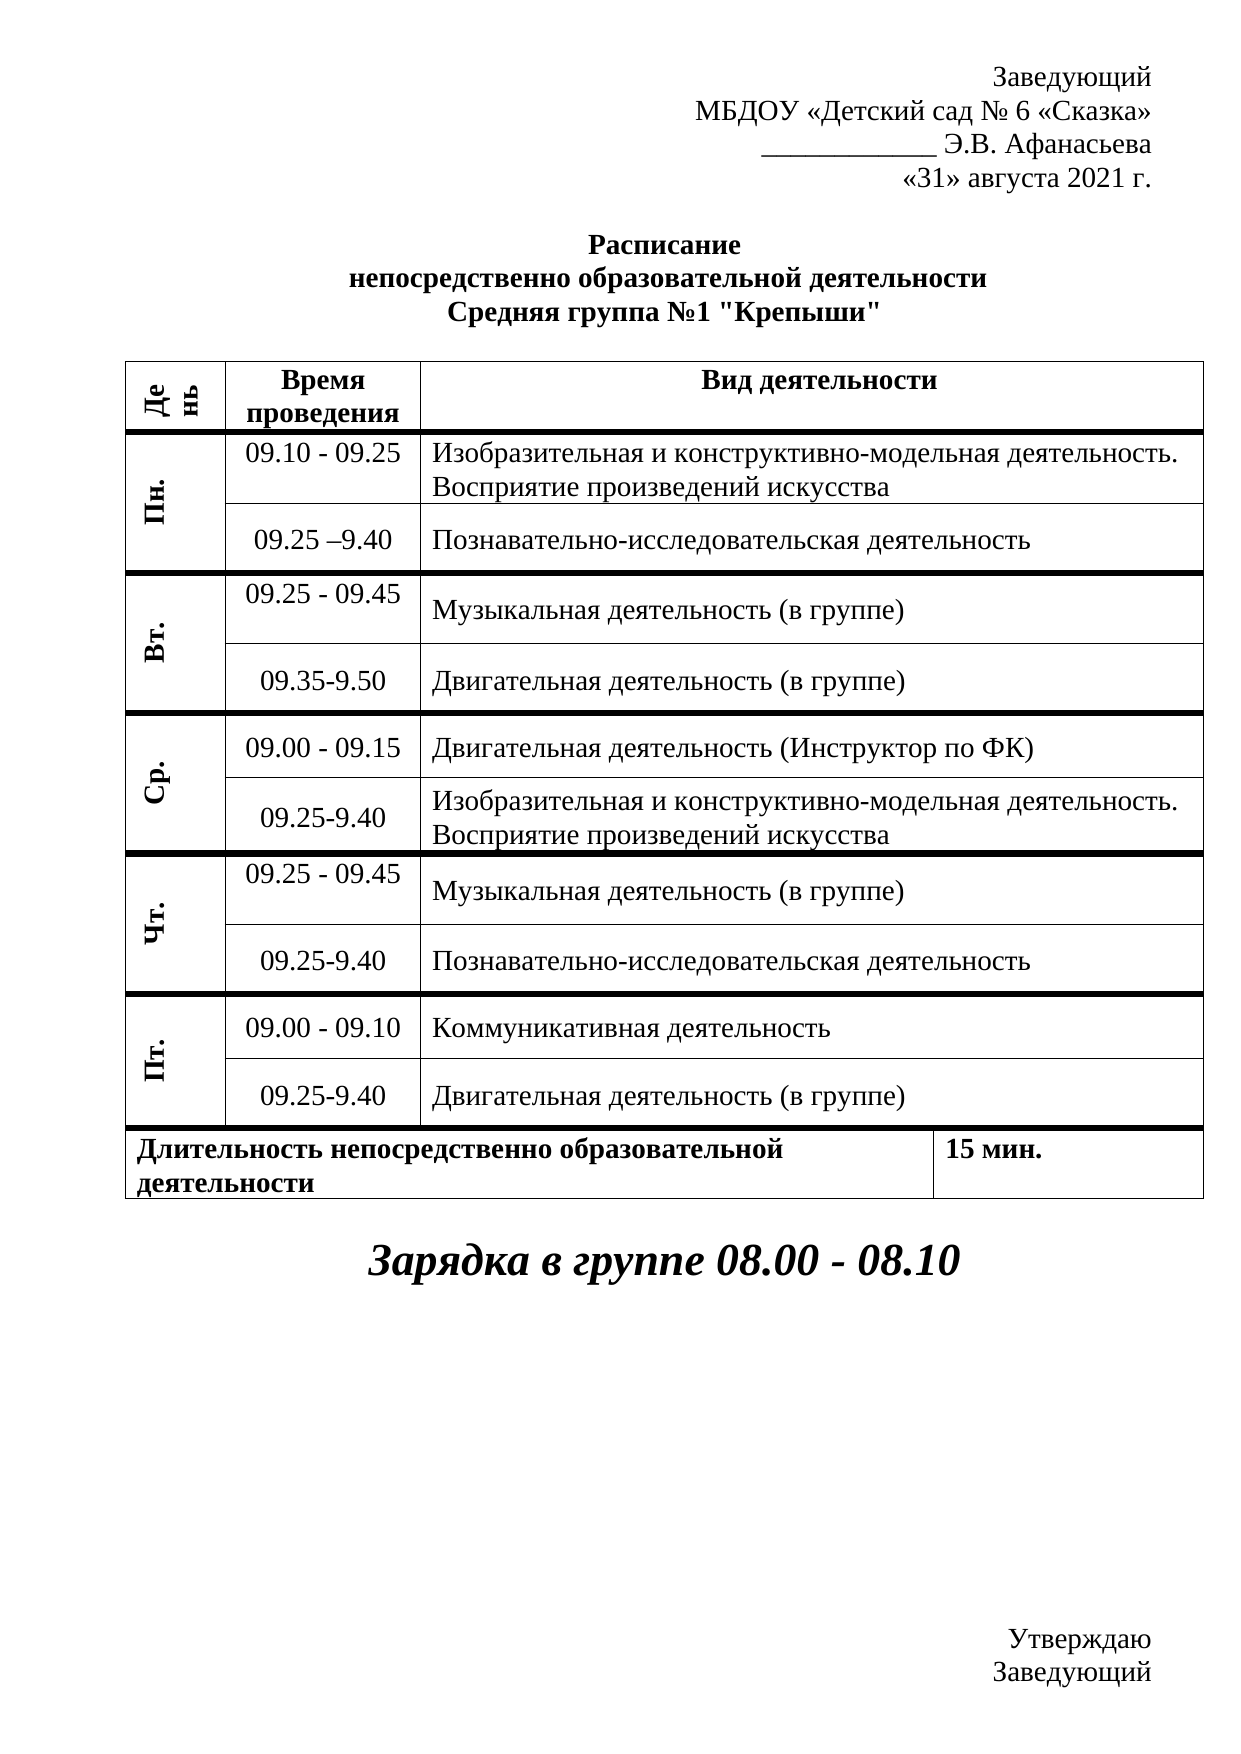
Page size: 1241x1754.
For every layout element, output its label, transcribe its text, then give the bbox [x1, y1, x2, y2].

table_cell Ср. [126, 716, 225, 850]
table_cell 09.35-9.50 [226, 644, 420, 710]
table_cell 09.10 - 09.25 [226, 435, 420, 502]
text МБДОУ «Детский сад № 6 «Сказка» [177, 93, 1152, 126]
text Расписание [177, 227, 1152, 260]
table_cell Пн. [126, 435, 225, 569]
table_cell Двигательная деятельность (в группе) [421, 644, 1203, 710]
table_cell 09.25 - 09.45 [226, 576, 420, 643]
table_cell Пт. [126, 997, 225, 1125]
text ____________ Э.В. Афанасьева [177, 126, 1152, 160]
table_cell 09.00 - 09.10 [226, 997, 420, 1058]
table_cell Двигательная деятельность (Инструктор по ФК) [421, 716, 1203, 777]
table_cell 09.00 - 09.15 [226, 716, 420, 777]
table_cell 15 мин. [934, 1131, 1203, 1198]
text Зарядка в группе 08.00 - 08.10 [177, 1233, 1152, 1286]
table_cell 09.25-9.40 [226, 1059, 420, 1125]
table_cell Музыкальная деятельность (в группе) [421, 857, 1203, 924]
table_header День нед. [126, 362, 225, 429]
table_header Время проведения [226, 362, 420, 429]
table_cell Двигательная деятельность (в группе) [421, 1059, 1203, 1125]
table_cell 09.25-9.40 [226, 778, 420, 850]
text Утверждаю [177, 1621, 1152, 1654]
text непосредственно образовательной деятельности [177, 260, 1152, 294]
table_cell Изобразительная и конструктивно-модельная деятельность. Восприятие произведений искусства [421, 778, 1203, 850]
table_cell Коммуникативная деятельность [421, 997, 1203, 1058]
table_cell 09.25 –9.40 [226, 504, 420, 569]
table_cell Чт. [126, 857, 225, 991]
table_cell Музыкальная деятельность (в группе) [421, 576, 1203, 643]
table_cell 09.25 - 09.45 [226, 857, 420, 924]
table_header Вид деятельности [421, 362, 1203, 429]
table_cell Изобразительная и конструктивно-модельная деятельность. Восприятие произведений искусства [421, 435, 1203, 502]
text Заведующий [177, 59, 1152, 93]
table_cell 09.25-9.40 [226, 925, 420, 991]
table_cell Длительность непосредственно образовательной деятельности [126, 1131, 933, 1198]
table_cell Познавательно-исследовательская деятельность [421, 504, 1203, 569]
text Заведующий [177, 1654, 1152, 1688]
text «31» августа 2021 г. [177, 160, 1152, 193]
text Средняя группа №1 "Крепыши" [177, 294, 1152, 327]
table_cell Познавательно-исследовательская деятельность [421, 925, 1203, 991]
table_cell Вт. [126, 576, 225, 710]
